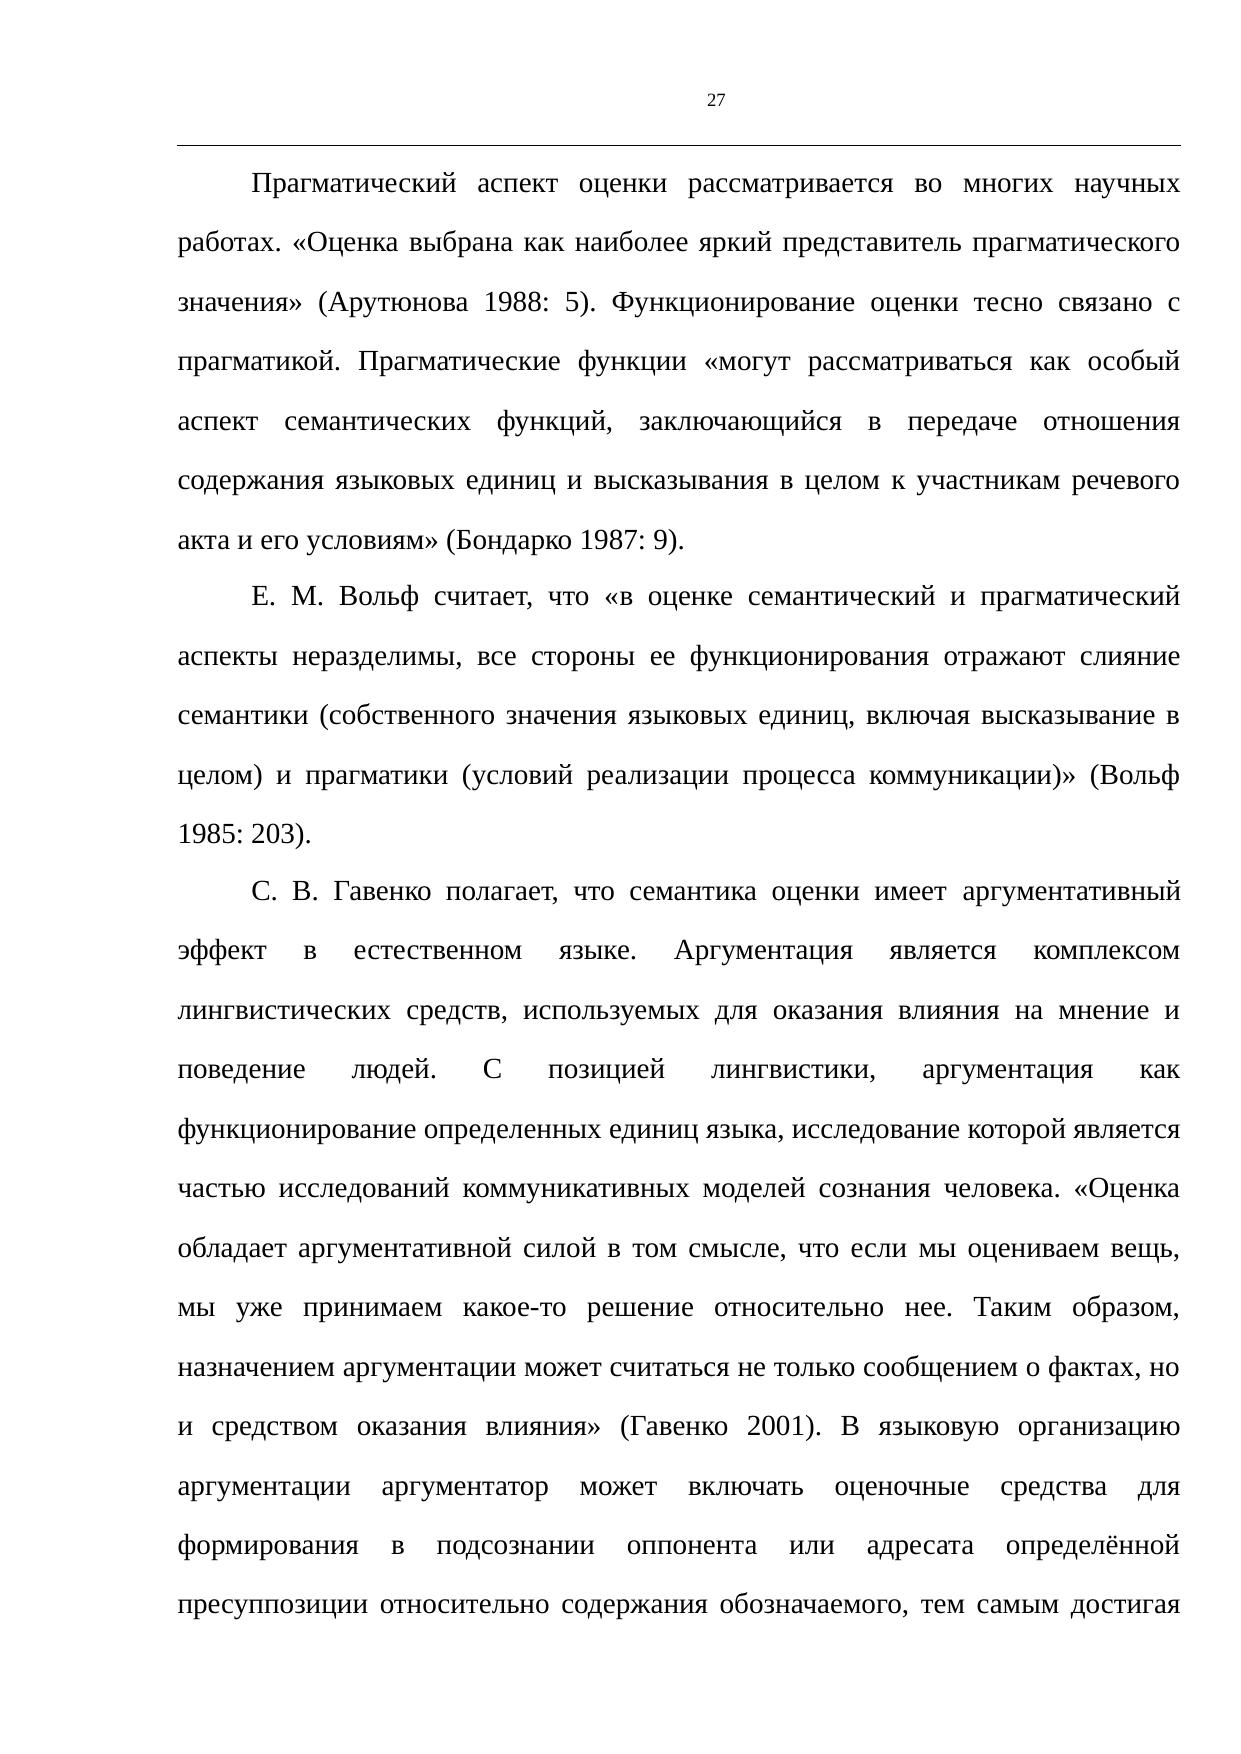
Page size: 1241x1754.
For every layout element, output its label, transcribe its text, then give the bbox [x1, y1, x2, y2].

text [177, 870, 1181, 1623]
text Е. М. Вольф считает, что «в оценке семантический и прагматический аспекты неразделимы, все стороны ее функционирования отражают слияние семантики (собственного значения языковых единиц, включая высказывание в целом) и прагматики (условий реализации процесса коммуникации)» (Вольф 1985: 203). [177, 575, 1181, 853]
text Прагматический аспект оценки рассматривается во многих научных работах. «Оценка выбрана как наиболее яркий представитель прагматического значения» (Арутюнова 1988: 5). Функционирование оценки тесно связано с прагматикой. Прагматические функции «могут рассматриваться как особый аспект семантических функций, заключающийся в передаче отношения содержания языковых единиц и высказывания в целом к участникам речевого акта и его условиям» (Бондарко 1987: 9). [177, 162, 1181, 559]
